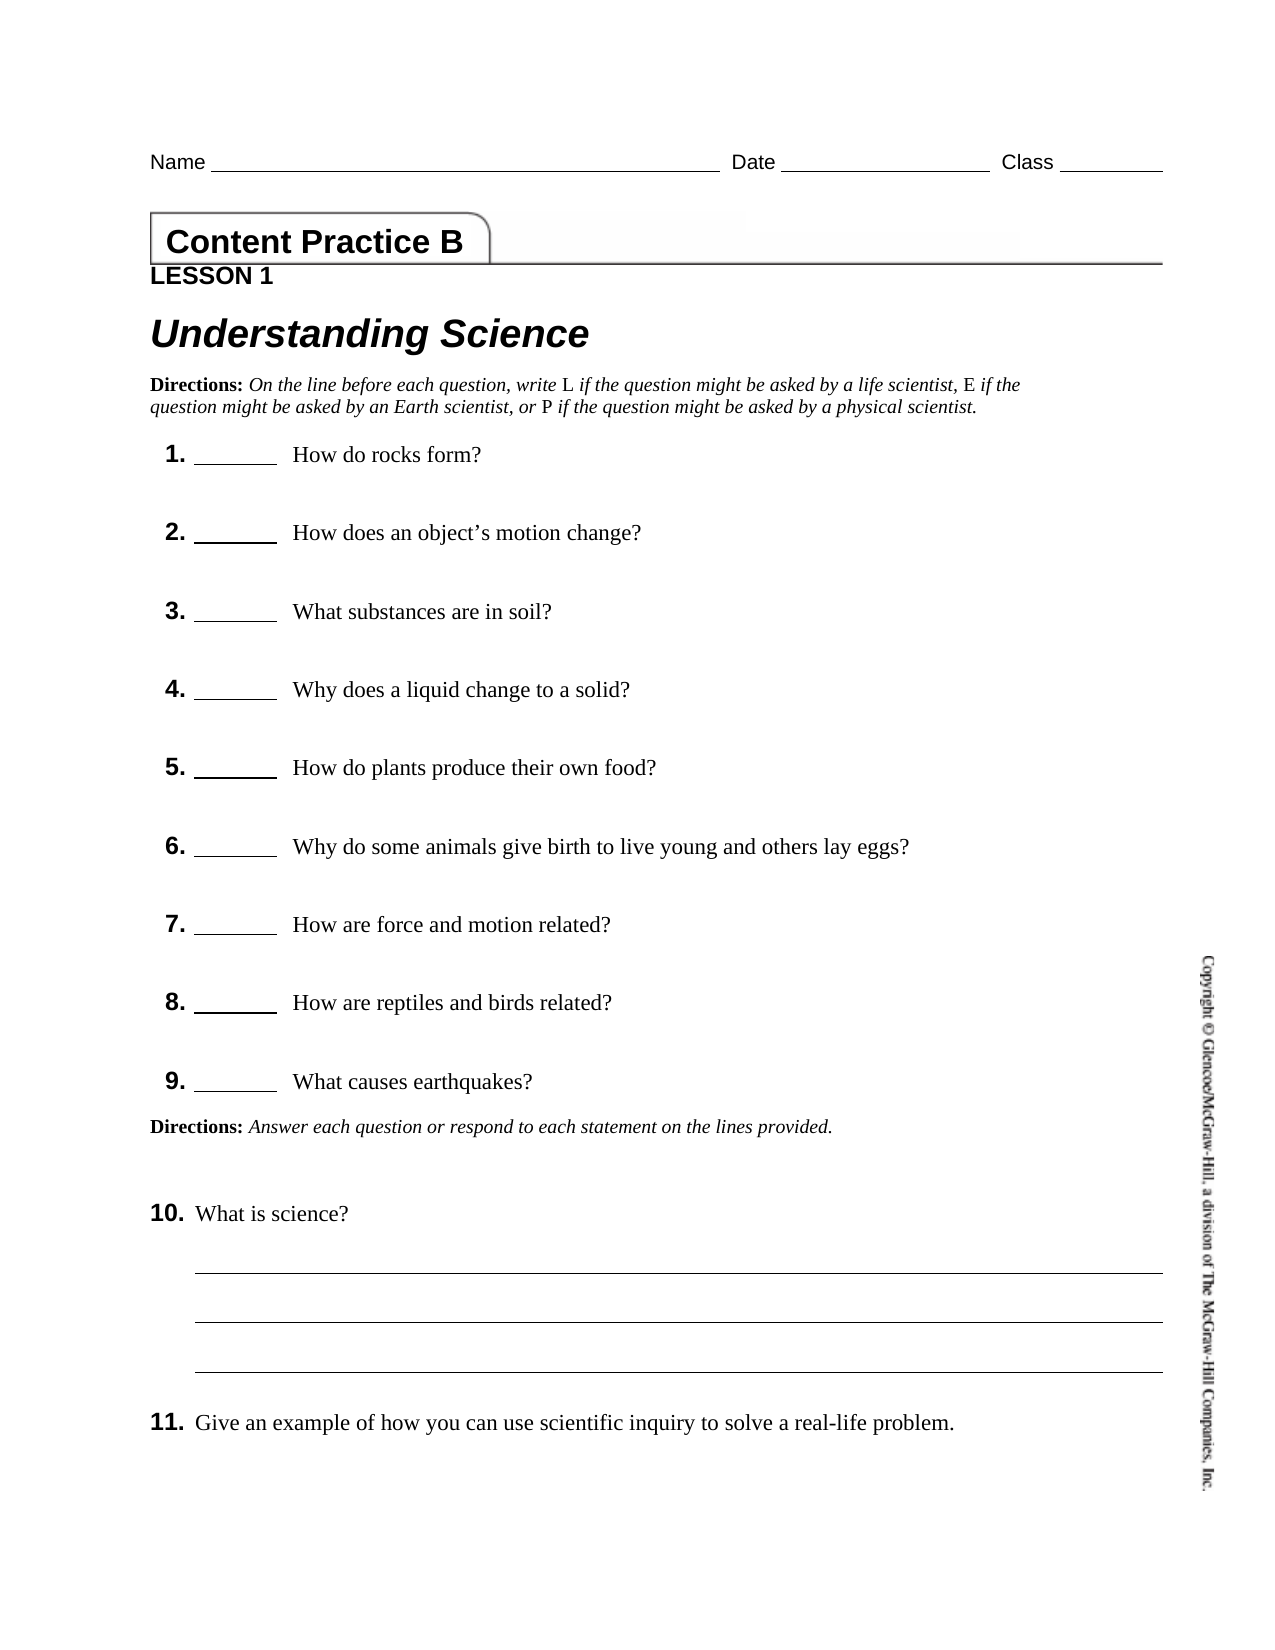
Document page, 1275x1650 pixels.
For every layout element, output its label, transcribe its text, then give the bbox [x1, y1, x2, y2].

text LESSON 1 [150, 232, 1125, 289]
text 1. How do rocks form? [165, 439, 1125, 468]
text 4. Why does a liquid change to a solid? [165, 674, 1125, 703]
text 2. How does an object’s motion change? [165, 517, 1125, 546]
text 6. Why do some animals give birth to live young and others lay eggs? [165, 831, 1125, 859]
text 10. What is science? [150, 1198, 1125, 1227]
text Understanding Science [150, 310, 1125, 356]
picture [150, 211, 1163, 265]
text 5. How do plants produce their own food? [165, 752, 1125, 781]
text Directions: On the line before each question, write L if the question might be asked by a life scientist, E if the question might be asked by an Earth scientist, or P if the question might be asked by a physical scientist. [150, 372, 1125, 418]
text Directions: Answer each question or respond to each statement on the lines provided. [150, 1115, 1125, 1138]
picture [1200, 956, 1215, 1491]
text 8. How are reptiles and birds related? [165, 987, 1125, 1016]
text 3. What substances are in soil? [165, 596, 1125, 624]
text 11. Give an example of how you can use scientific inquiry to solve a real-life problem. [150, 1407, 1125, 1436]
text Name Date Class [150, 150, 1125, 174]
text 9. What causes earthquakes? [165, 1066, 1125, 1094]
text 7. How are force and motion related? [165, 909, 1125, 938]
